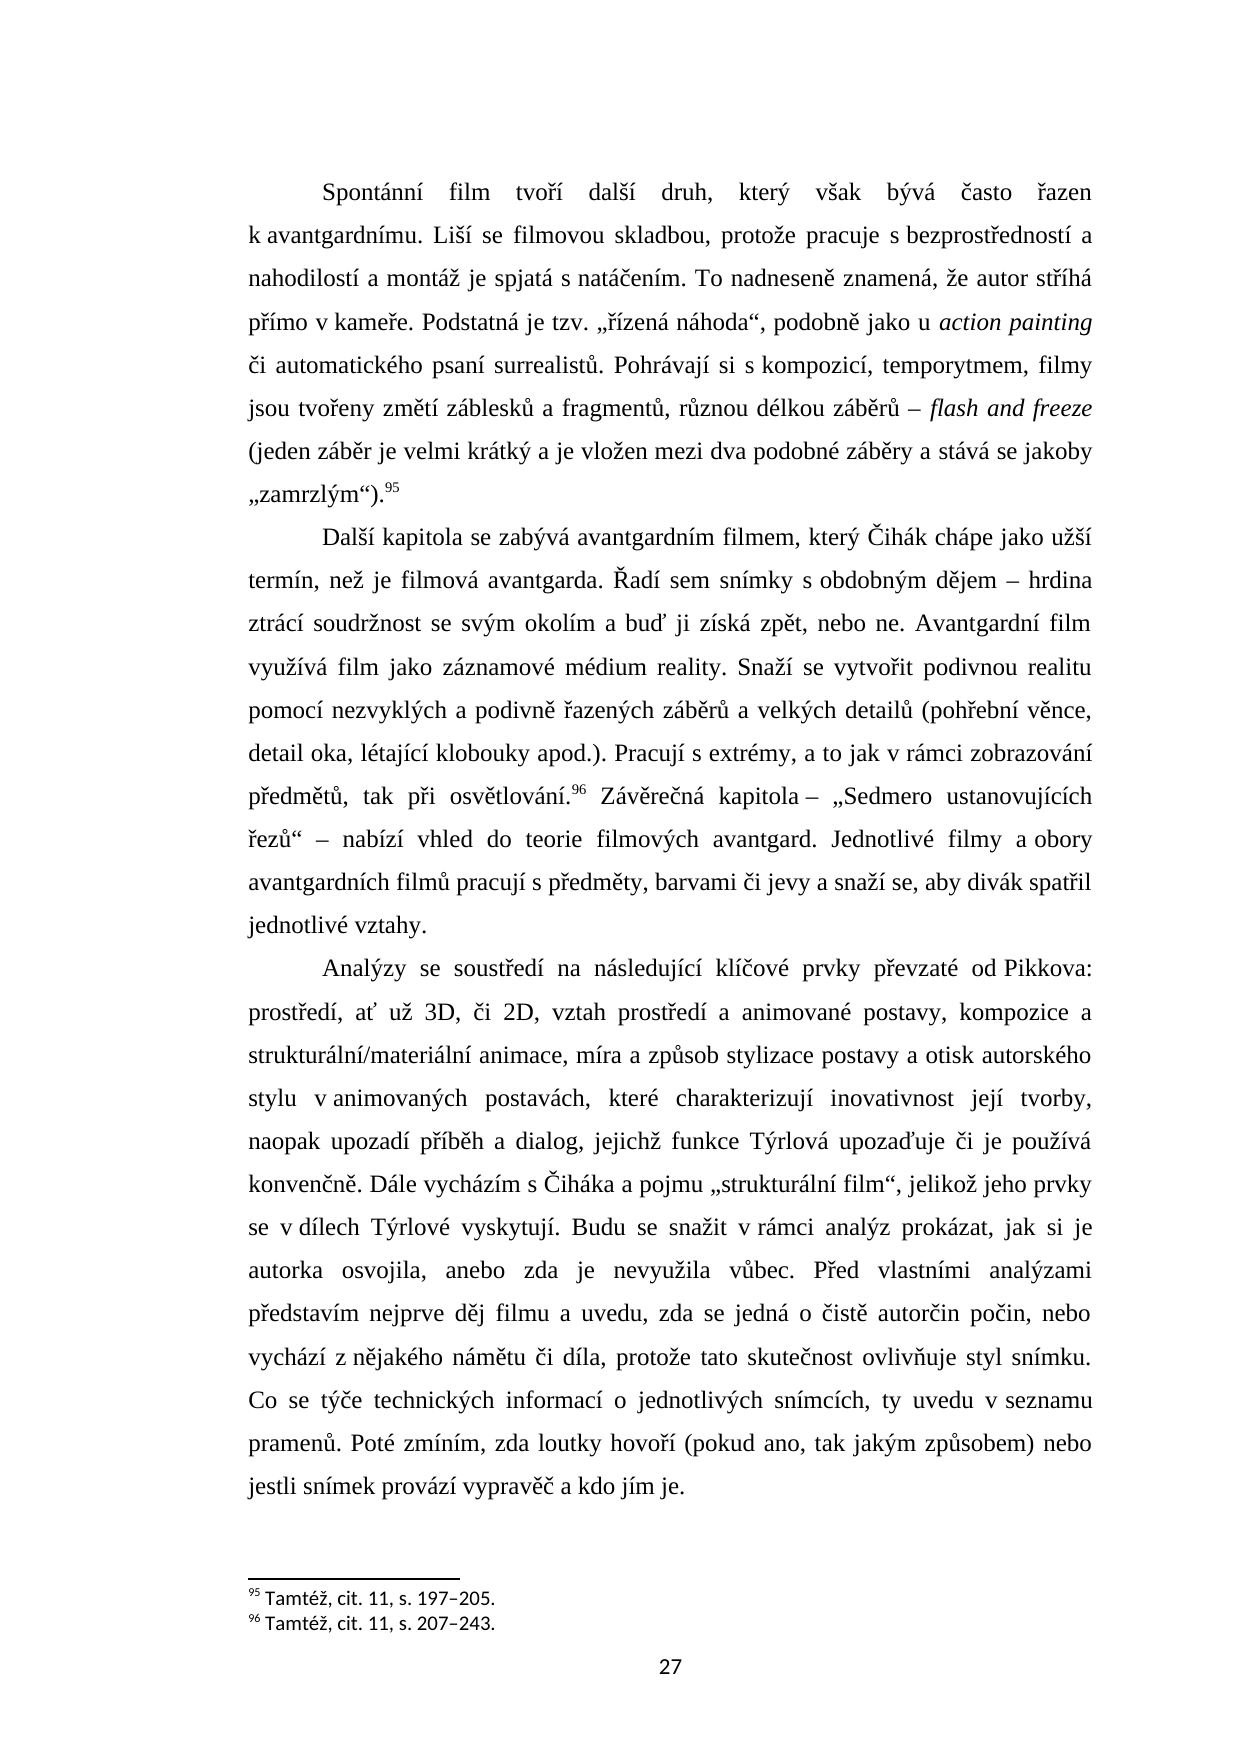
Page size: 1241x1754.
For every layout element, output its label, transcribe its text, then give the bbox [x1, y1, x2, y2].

text Další kapitola se zabývá avantgardním filmem, který Čihák chápe jako užší termín, než je filmová avantgarda. Řadí sem snímky s obdobným dějem – hrdina ztrácí soudržnost se svým okolím a buď ji získá zpět, nebo ne. Avantgardní film využívá film jako záznamové médium reality. Snaží se vytvořit podivnou realitu pomocí nezvyklých a podivně řazených záběrů a velkých detailů (pohřební věnce, detail oka, létající klobouky apod.). Pracují s extrémy, a to jak v rámci zobrazování předmětů, tak při osvětlování. Závěrečná kapitola – „Sedmero ustanovujících řezů“ – nabízí vhled do teorie filmových avantgard. Jednotlivé filmy a obory avantgardních filmů pracují s předměty, barvami či jevy a snaží se, aby divák spatřil jednotlivé vztahy. [248, 522, 1092, 939]
text Spontánní film tvoří další druh, který však bývá často řazen k avantgardnímu. Liší se filmovou skladbou, protože pracuje s bezprostředností a nahodilostí a montáž je spjatá s natáčením. To nadneseně znamená, že autor stříhá přímo v kameře. Podstatná je tzv. „řízená náhoda“, podobně jako u action painting či automatického psaní surrealistů. Pohrávají si s kompozicí, temporytmem, filmy jsou tvořeny změtí záblesků a fragmentů, různou délkou záběrů – flash and freeze (jeden záběr je velmi krátký a je vložen mezi dva podobné záběry a stává se jakoby „zamrzlým“). [248, 177, 1092, 508]
text Analýzy se soustředí na následující klíčové prvky převzaté od Pikkova: prostředí, ať už 3D, či 2D, vztah prostředí a animované postavy, kompozice a strukturální/materiální animace, míra a způsob stylizace postavy a otisk autorského stylu v animovaných postavách, které charakterizují inovativnost její tvorby, naopak upozadí příběh a dialog, jejichž funkce Týrlová upozaďuje či je používá konvenčně. Dále vycházím s Čiháka a pojmu „strukturální film“, jelikož jeho prvky se v dílech Týrlové vyskytují. Budu se snažit v rámci analýz prokázat, jak si je autorka osvojila, anebo zda je nevyužila vůbec. Před vlastními analýzami představím nejprve děj filmu a uvedu, zda se jedná o čistě autorčin počin, nebo vychází z nějakého námětu či díla, protože tato skutečnost ovlivňuje styl snímku. Co se týče technických informací o jednotlivých snímcích, ty uvedu v seznamu pramenů. Poté zmíním, zda loutky hovoří (pokud ano, tak jakým způsobem) nebo jestli snímek provází vypravěč a kdo jím je. [248, 953, 1092, 1500]
